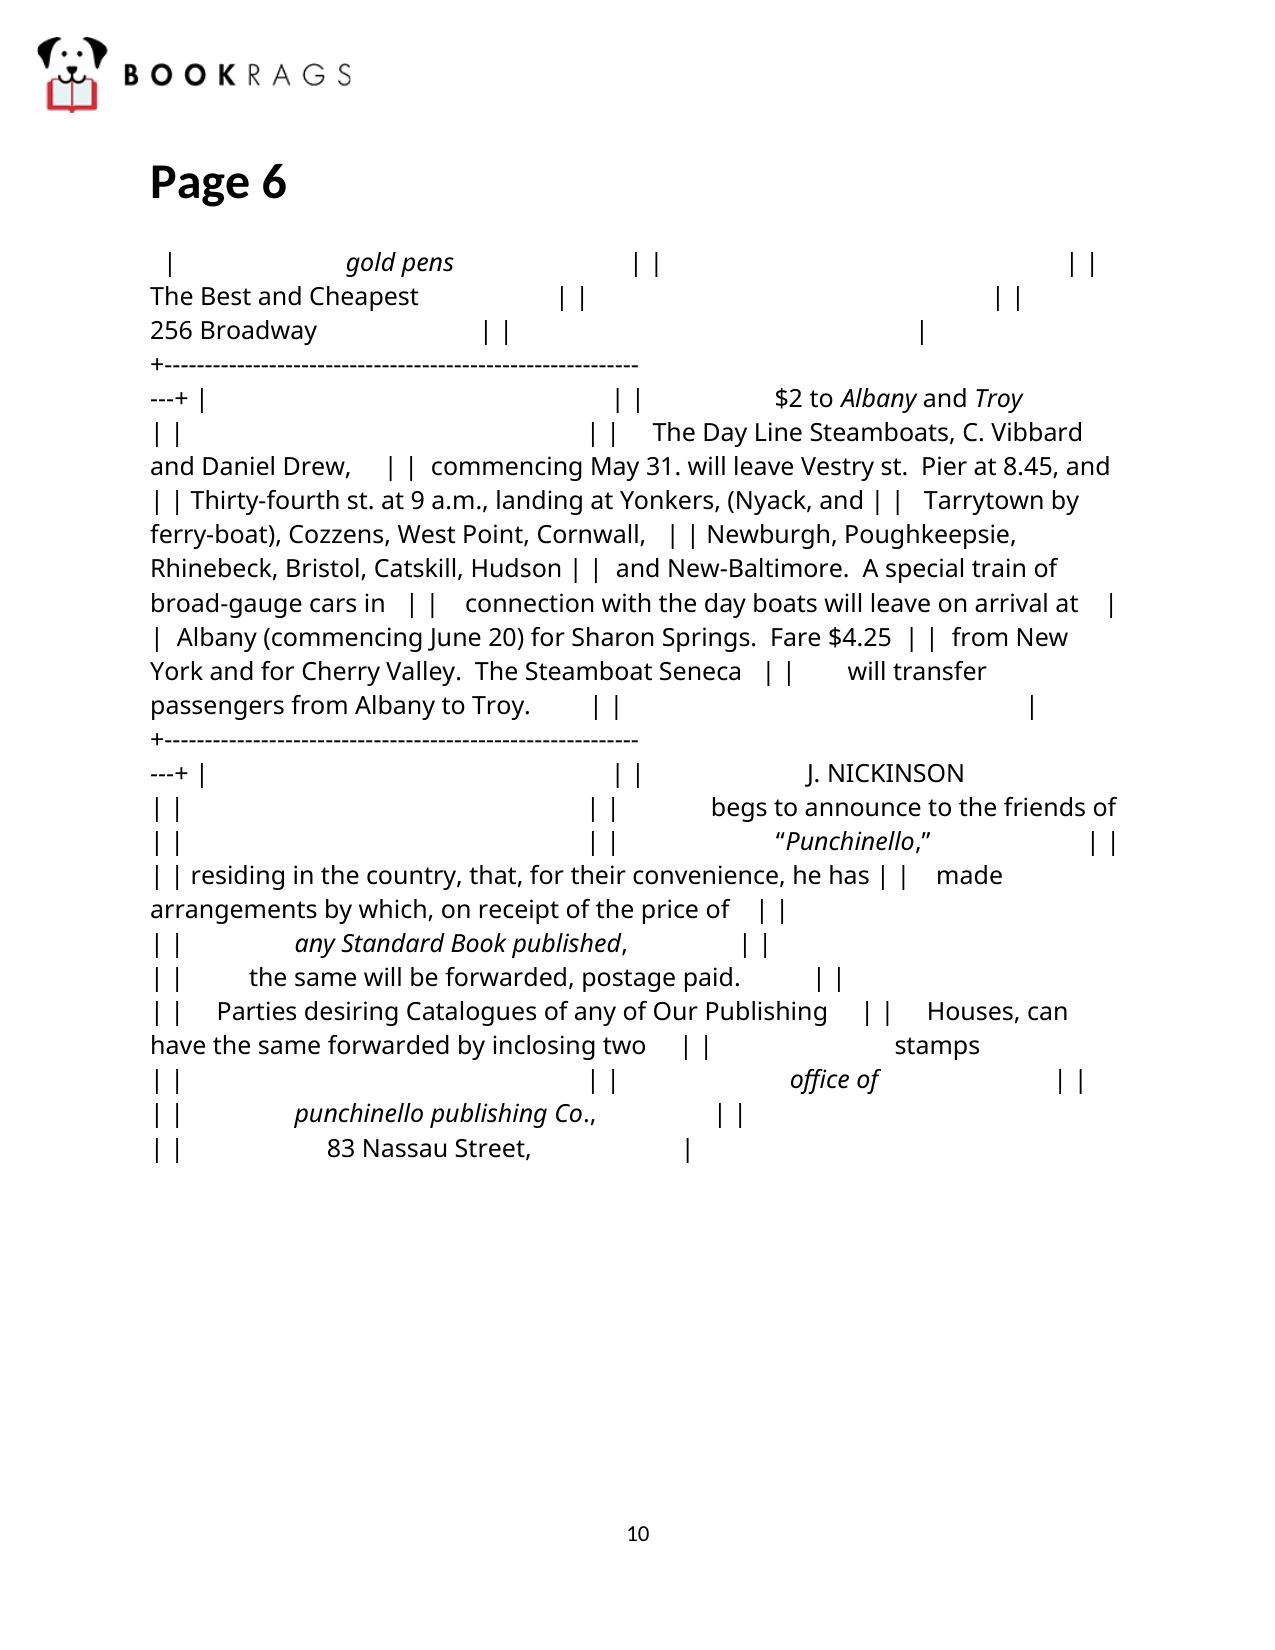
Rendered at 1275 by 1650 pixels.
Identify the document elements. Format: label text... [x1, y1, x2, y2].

text Page 6 [150, 150, 1125, 211]
picture [37, 37, 351, 113]
text | gold pens | | | | The Best and Cheapest | | | | 256 Broadway | | | +----------------------------------------------------------- ---+ | | | $2 to Albany and Troy | | | | The Day Line Steamboats, C. Vibbard and Daniel Drew, | | commencing May 31. will leave Vestry st. Pier at 8.45, and | | Thirty-fourth st. at 9 a.m., landing at Yonkers, (Nyack, and | | Tarrytown by ferry-boat), Cozzens, West Point, Cornwall, | | Newburgh, Poughkeepsie, Rhinebeck, Bristol, Catskill, Hudson | | and New-Baltimore. A special train of broad-gauge cars in | | connection with the day boats will leave on arrival at | | Albany (commencing June 20) for Sharon Springs. Fare $4.25 | | from New York and for Cherry Valley. The Steamboat Seneca | | will transfer passengers from Albany to Troy. | | | +----------------------------------------------------------- ---+ | | | J. NICKINSON | | | | begs to announce to the friends of | | | | “Punchinello,” | | | | residing in the country, that, for their convenience, he has | | made arrangements by which, on receipt of the price of | | | | any Standard Book published, | | | | the same will be forwarded, postage paid. | | | | Parties desiring Catalogues of any of Our Publishing | | Houses, can have the same forwarded by inclosing two | | stamps | | | | office of | | | | punchinello publishing Co., | | | | 83 Nassau Street, | [150, 244, 1125, 1164]
